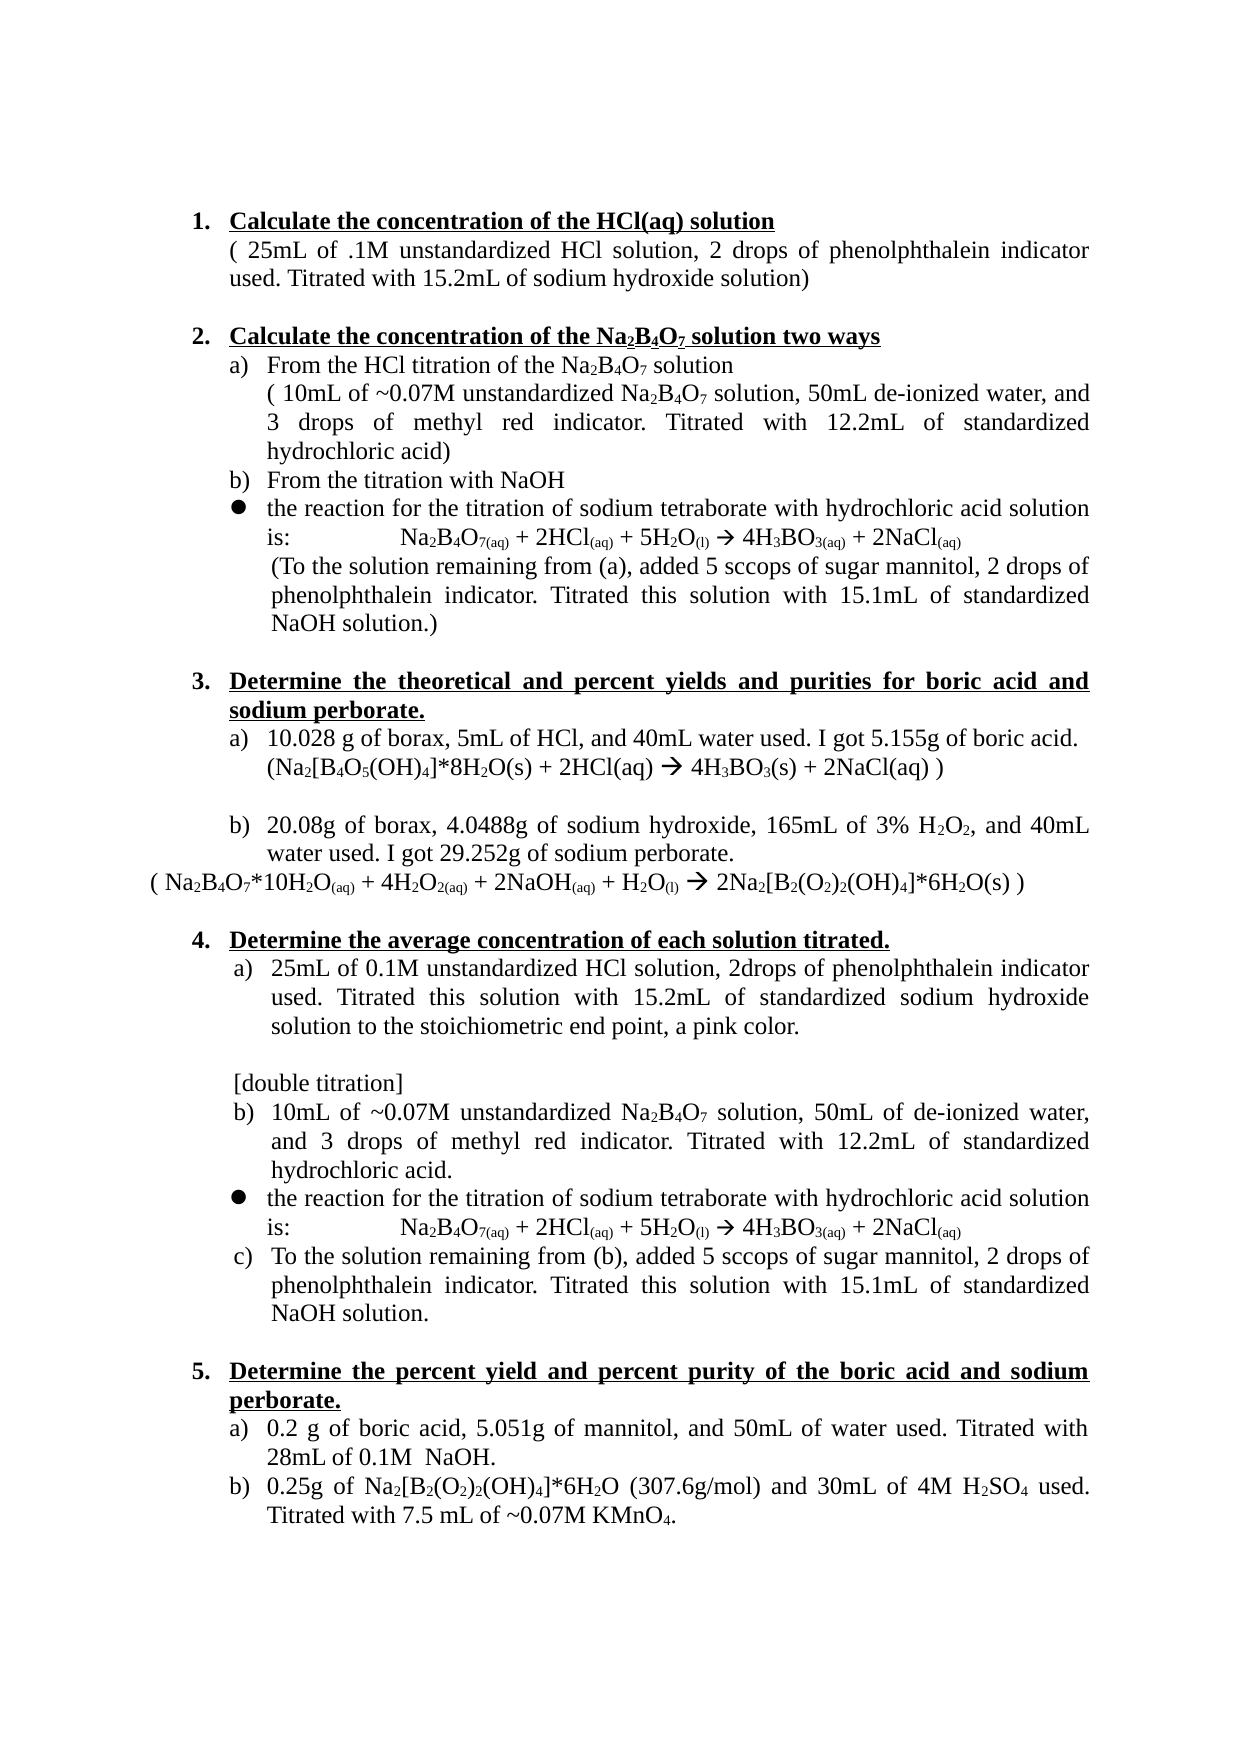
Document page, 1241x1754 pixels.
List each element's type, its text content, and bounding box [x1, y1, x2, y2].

list 10mL of ~0.07M unstandardized Na2B4O7 solution, 50mL of de-ionized water, and 3 drops of methyl red indicator. Titrated with 12.2mL of standardized hydrochloric acid. [233, 1097, 1090, 1183]
text [double titration] [233, 1068, 1090, 1097]
list ( 10mL of ~0.07M unstandardized Na2B4O7 solution, 50mL de-ionized water, and 3 drops of methyl red indicator. Titrated with 12.2mL of standardized hydrochloric acid) [267, 378, 1090, 465]
list Calculate the concentration of the Na2B4O7 solution two ways [192, 321, 1090, 350]
list To the solution remaining from (b), added 5 sccops of sugar mannitol, 2 drops of phenolphthalein indicator. Titrated this solution with 15.1mL of standardized NaOH solution. [233, 1241, 1090, 1327]
list Determine the average concentration of each solution titrated. [192, 925, 1090, 953]
list 0.2 g of boric acid, 5.051g of mannitol, and 50mL of water used. Titrated with 28mL of 0.1M NaOH. [229, 1413, 1090, 1471]
text ( 25mL of .1M unstandardized HCl solution, 2 drops of phenolphthalein indicator used. Titrated with 15.2mL of sodium hydroxide solution) [229, 235, 1090, 292]
list 10.028 g of borax, 5mL of HCl, and 40mL water used. I got 5.155g of boric acid. [229, 723, 1090, 752]
list From the HCl titration of the Na2B4O7 solution [229, 350, 1090, 378]
list (To the solution remaining from (a), added 5 sccops of sugar mannitol, 2 drops of phenolphthalein indicator. Titrated this solution with 15.1mL of standardized NaOH solution.) [271, 551, 1090, 637]
list the reaction for the titration of sodium tetraborate with hydrochloric acid solution is: Na2B4O7(aq) + 2HCl(aq) + 5H2O(l) 4H3BO3(aq) + 2NaCl(aq) [229, 493, 1090, 551]
list From the titration with NaOH [229, 465, 1090, 493]
text ( Na2B4O7*10H2O(aq) + 4H2O2(aq) + 2NaOH(aq) + H2O(l) 2Na2[B2(O2)2(OH)4]*6H2O(s) ) [150, 867, 1090, 896]
list 20.08g of borax, 4.0488g of sodium hydroxide, 165mL of 3% H2O2, and 40mL water used. I got 29.252g of sodium perborate. [229, 810, 1090, 867]
list Calculate the concentration of the HCl(aq) solution [192, 206, 1090, 235]
list Determine the percent yield and percent purity of the boric acid and sodium perborate. [192, 1356, 1090, 1413]
list 25mL of 0.1M unstandardized HCl solution, 2drops of phenolphthalein indicator used. Titrated this solution with 15.2mL of standardized sodium hydroxide solution to the stoichiometric end point, a pink color. [233, 953, 1090, 1040]
list 0.25g of Na2[B2(O2)2(OH)4]*6H2O (307.6g/mol) and 30mL of 4M H2SO4 used. Titrated with 7.5 mL of ~0.07M KMnO4. [229, 1471, 1090, 1528]
list the reaction for the titration of sodium tetraborate with hydrochloric acid solution is: Na2B4O7(aq) + 2HCl(aq) + 5H2O(l) 4H3BO3(aq) + 2NaCl(aq) [229, 1183, 1090, 1241]
list Determine the theoretical and percent yields and purities for boric acid and sodium perborate. [192, 666, 1090, 723]
list (Na2[B4O5(OH)4]*8H2O(s) + 2HCl(aq) 4H3BO3(s) + 2NaCl(aq) ) [267, 752, 1090, 781]
